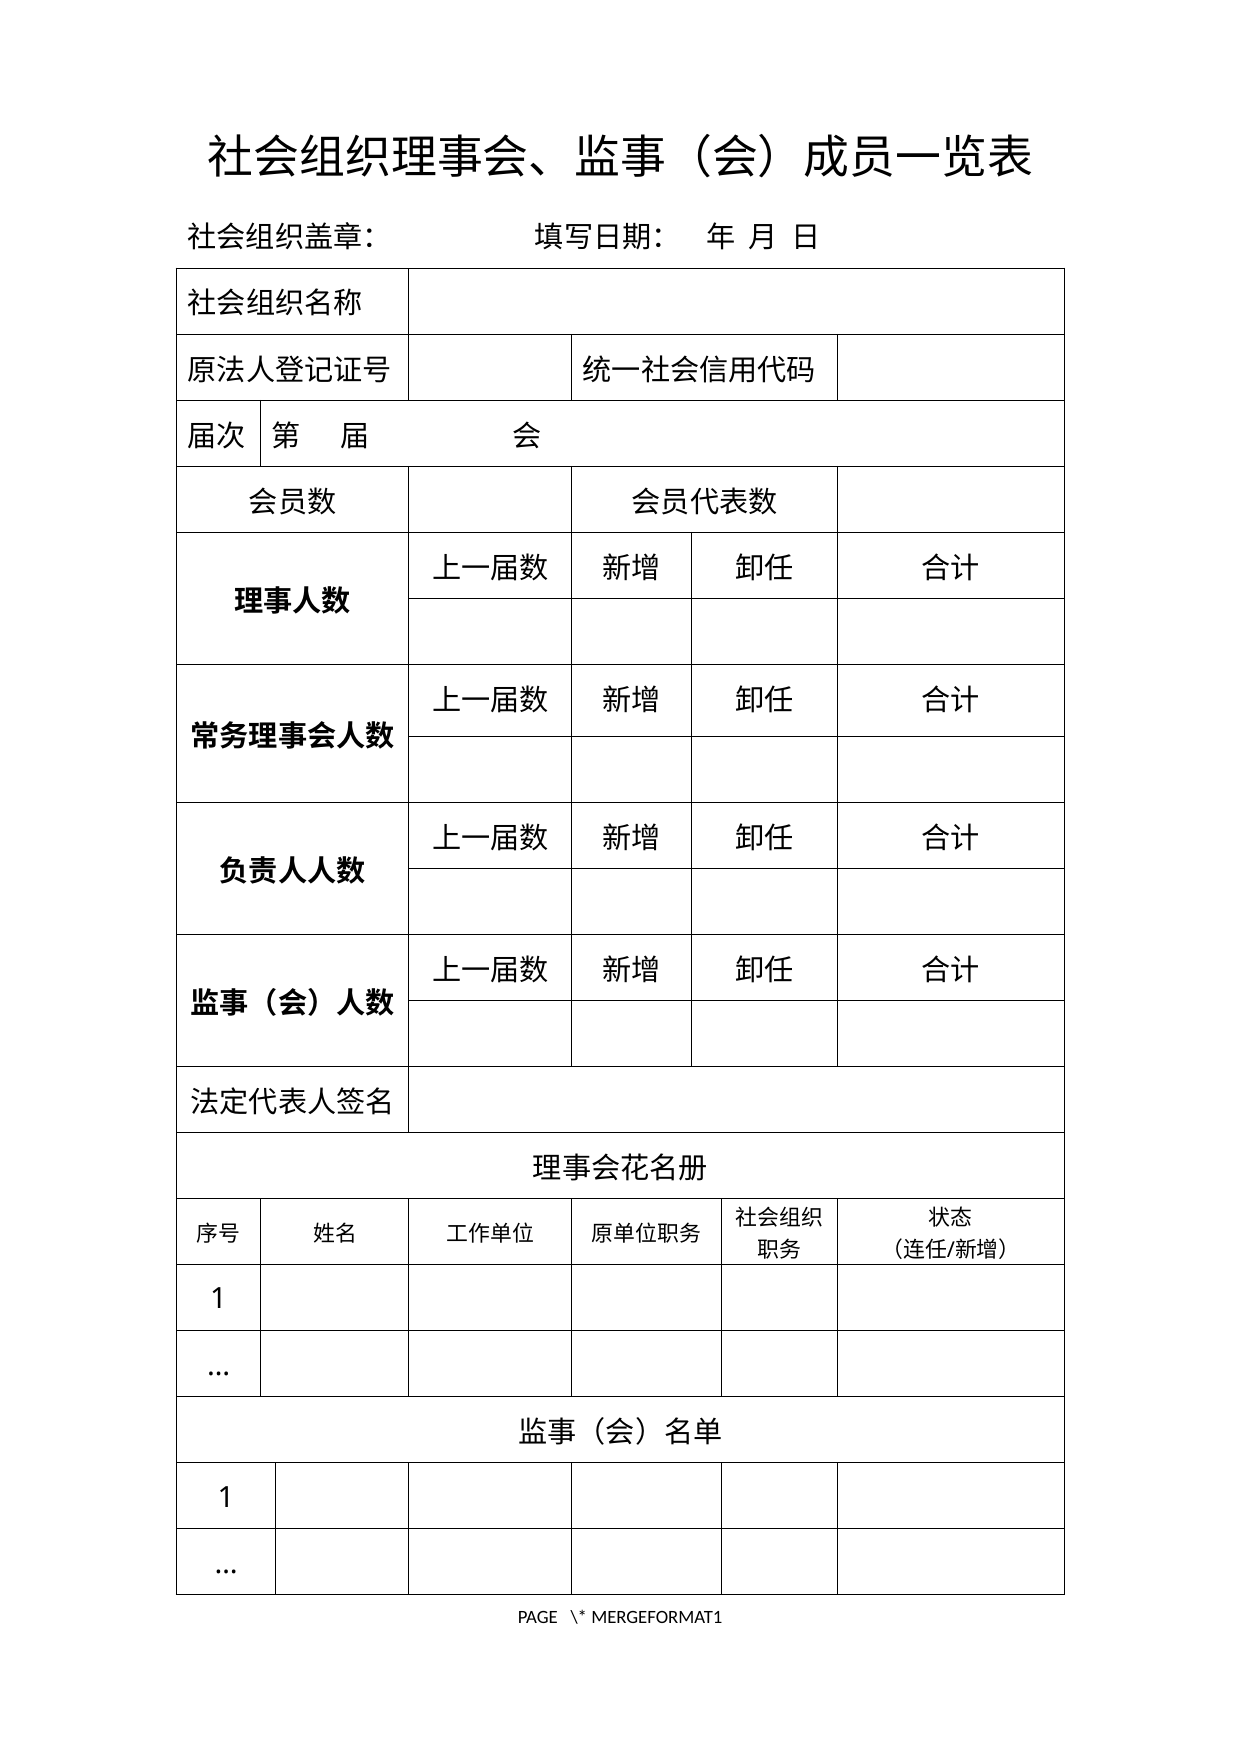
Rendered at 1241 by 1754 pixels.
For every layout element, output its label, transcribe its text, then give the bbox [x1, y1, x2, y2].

table_cell 合计 [838, 803, 1064, 868]
table_header 社会组织名称 [177, 269, 408, 334]
table_cell [409, 335, 571, 400]
table_cell 上一届数 [409, 533, 571, 598]
table_cell 1 [177, 1265, 260, 1330]
table_cell [409, 1331, 571, 1396]
table_cell [572, 1463, 721, 1528]
table_cell [276, 1463, 408, 1528]
table_cell [261, 1265, 408, 1330]
table_cell 会员代表数 [572, 467, 837, 532]
table_cell [409, 869, 571, 934]
table_cell [572, 1001, 691, 1066]
text 社会组织盖章： 填写日期： 年 月 日 [187, 203, 1053, 268]
table_cell 新增 [572, 935, 691, 1000]
table_cell 原单位职务 [572, 1199, 721, 1264]
table_cell 负责人人数 [177, 803, 408, 934]
table_cell 合计 [838, 665, 1064, 736]
table_cell [409, 467, 571, 532]
table_cell [722, 1331, 837, 1396]
table_cell 新增 [572, 533, 691, 598]
table_cell [261, 1331, 408, 1396]
table_cell [692, 1001, 837, 1066]
table_cell 届次 [177, 401, 260, 466]
table_cell 原法人登记证号 [177, 335, 408, 400]
table_cell [722, 1463, 837, 1528]
table_cell … [177, 1529, 275, 1594]
table_cell [838, 1001, 1064, 1066]
table_cell [409, 1265, 571, 1330]
table_cell 上一届数 [409, 803, 571, 868]
table_cell [722, 1529, 837, 1594]
table_cell 状态 （连任/新增） [838, 1199, 1064, 1264]
table_cell 卸任 [692, 803, 837, 868]
table_cell 上一届数 [409, 665, 571, 736]
table_cell [838, 335, 1064, 400]
table_cell 上一届数 [409, 935, 571, 1000]
table_cell 卸任 [692, 665, 837, 736]
table_cell [838, 737, 1064, 802]
table_cell 新增 [572, 803, 691, 868]
table_cell [572, 1529, 721, 1594]
table_cell [409, 1001, 571, 1066]
table_cell 工作单位 [409, 1199, 571, 1264]
table_cell [572, 869, 691, 934]
table_cell 1 [177, 1463, 275, 1528]
table_cell [572, 1265, 721, 1330]
table_cell 社会组织 职务 [722, 1199, 837, 1264]
table_cell [838, 1463, 1064, 1528]
table_cell 监事（会）人数 [177, 935, 408, 1066]
table_cell 第 届 会 [261, 401, 1064, 466]
table_cell 卸任 [692, 533, 837, 598]
table_cell [692, 599, 837, 664]
table_cell 常务理事会人数 [177, 665, 408, 802]
table_cell 理事人数 [177, 533, 408, 664]
table_cell [838, 599, 1064, 664]
table_cell [409, 1463, 571, 1528]
table_cell 统一社会信用代码 [572, 335, 837, 400]
table_cell [838, 467, 1064, 532]
table_cell 会员数 [177, 467, 408, 532]
table_cell [692, 869, 837, 934]
table_cell [572, 1331, 721, 1396]
table_cell [838, 869, 1064, 934]
text 社会组织理事会、监事（会）成员一览表 [187, 105, 1053, 203]
table_cell [838, 1331, 1064, 1396]
table_cell [409, 737, 571, 802]
table_cell [409, 1067, 1064, 1132]
table_cell [838, 1529, 1064, 1594]
table_cell [572, 599, 691, 664]
table_cell [409, 1529, 571, 1594]
table_cell [276, 1529, 408, 1594]
table_header [409, 269, 1064, 334]
table_cell [722, 1265, 837, 1330]
table_cell [409, 599, 571, 664]
table_cell 姓名 [261, 1199, 408, 1264]
table_cell 监事（会）名单 [177, 1397, 1064, 1462]
table_cell 合计 [838, 935, 1064, 1000]
table_cell 卸任 [692, 935, 837, 1000]
table_cell 法定代表人签名 [177, 1067, 408, 1132]
table_cell [572, 737, 691, 802]
table_cell 序号 [177, 1199, 260, 1264]
table_cell 理事会花名册 [177, 1133, 1064, 1198]
table_cell [838, 1265, 1064, 1330]
table_cell 合计 [838, 533, 1064, 598]
table_cell [692, 737, 837, 802]
table_cell 新增 [572, 665, 691, 736]
table_cell … [177, 1331, 260, 1396]
